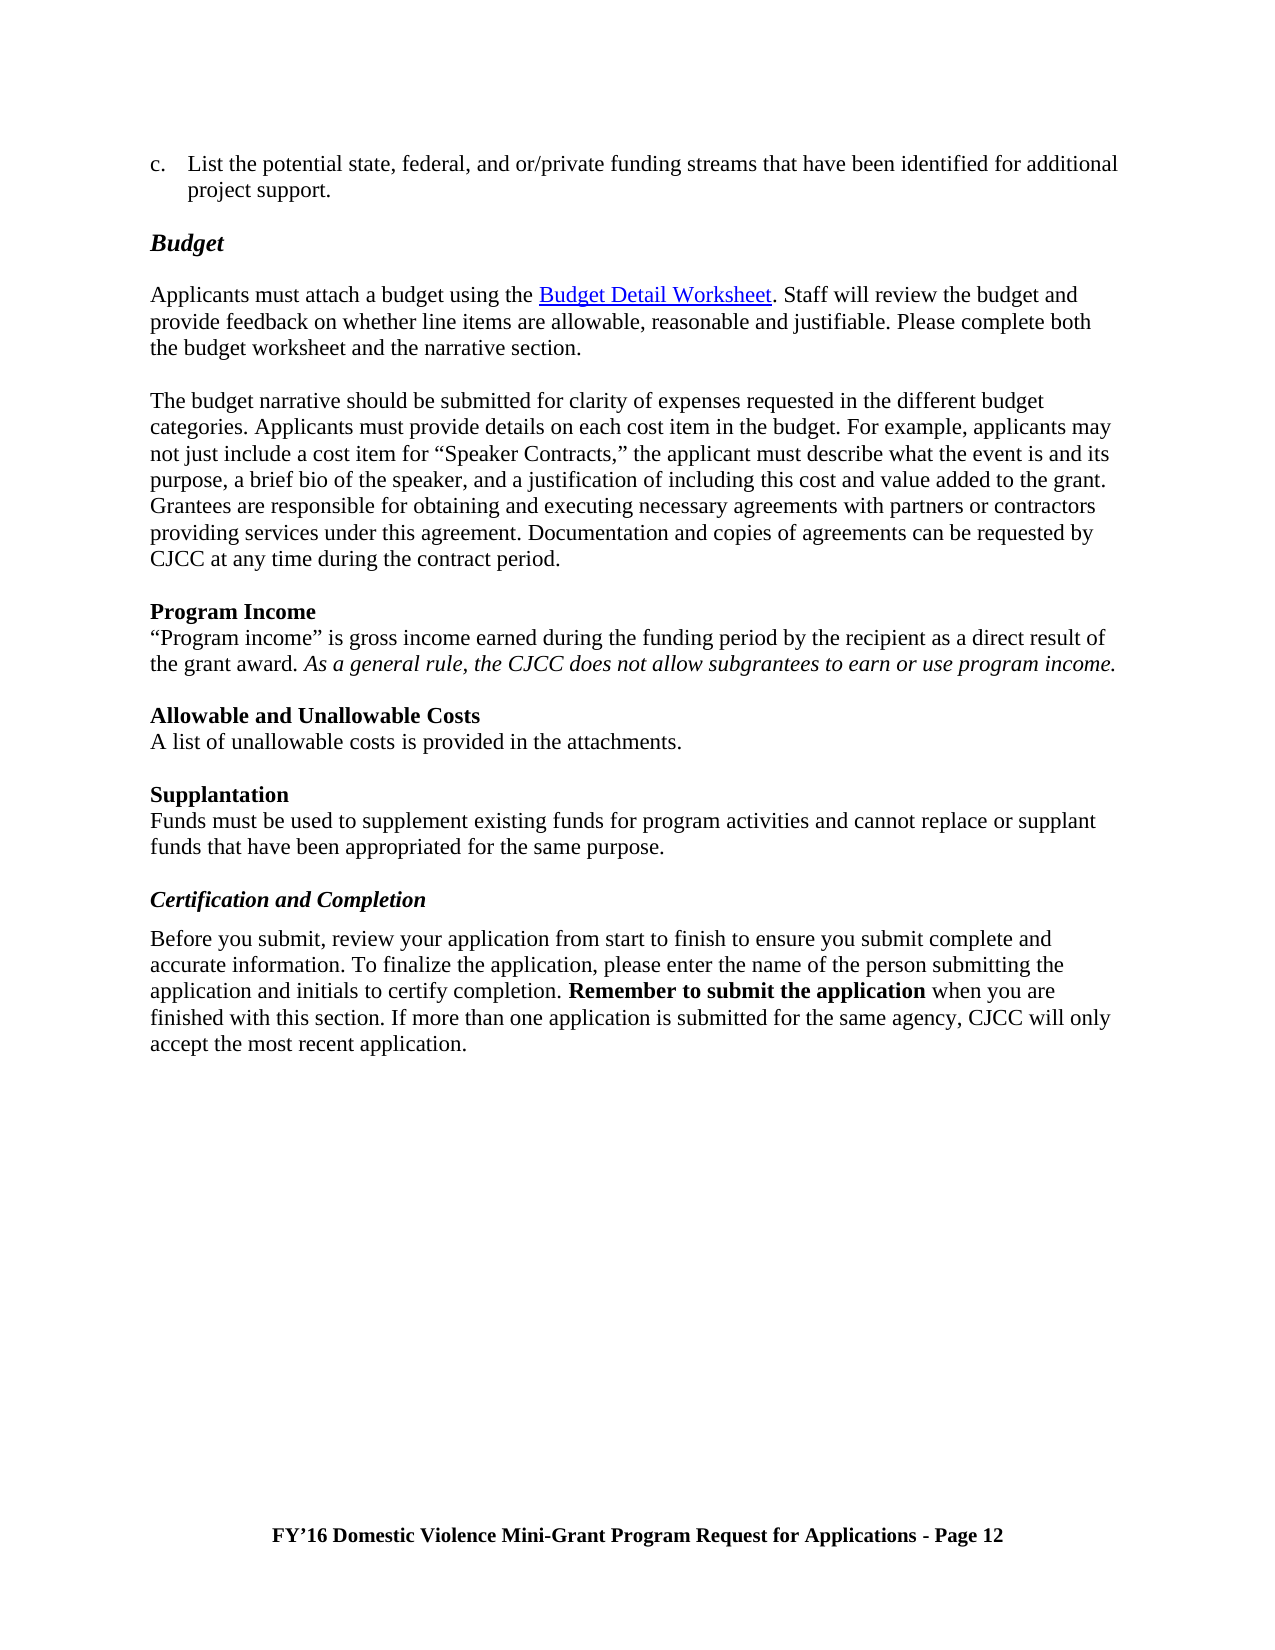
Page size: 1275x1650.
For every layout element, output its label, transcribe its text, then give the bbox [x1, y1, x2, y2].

text Program Income [150, 598, 1125, 624]
text A list of unallowable costs is provided in the attachments. [150, 728, 1116, 754]
text Applicants must attach a budget using the Budget Detail Worksheet. Staff will review the budget and provide feedback on whether line items are allowable, reasonable and justifiable. Please complete both the budget worksheet and the narrative section. [150, 282, 1125, 361]
text Funds must be used to supplement existing funds for program activities and cannot replace or supplant funds that have been appropriated for the same purpose. [150, 807, 1125, 860]
text Before you submit, review your application from start to finish to ensure you submit complete and accurate information. To finalize the application, please enter the name of the person submitting the application and initials to certify completion. Remember to submit the application when you are finished with this section. If more than one application is submitted for the same agency, CJCC will only accept the most recent application. [150, 925, 1125, 1057]
text Supplantation [150, 781, 1125, 807]
text Certification and Completion [150, 886, 1125, 912]
list List the potential state, federal, and or/private funding streams that have been identified for additional project support. [150, 150, 1125, 203]
text The budget narrative should be submitted for clarity of expenses requested in the different budget categories. Applicants must provide details on each cost item in the budget. For example, applicants may not just include a cost item for “Speaker Contracts,” the applicant must describe what the event is and its purpose, a brief bio of the speaker, and a justification of including this cost and value added to the grant. Grantees are responsible for obtaining and executing necessary agreements with partners or contractors providing services under this agreement. Documentation and copies of agreements can be requested by CJCC at any time during the contract period. [150, 387, 1125, 571]
text “Program income” is gross income earned during the funding period by the recipient as a direct result of the grant award. As a general rule, the CJCC does not allow subgrantees to earn or use program income. [150, 624, 1125, 677]
text Allowable and Unallowable Costs [150, 702, 1116, 728]
text Budget [150, 228, 1125, 256]
